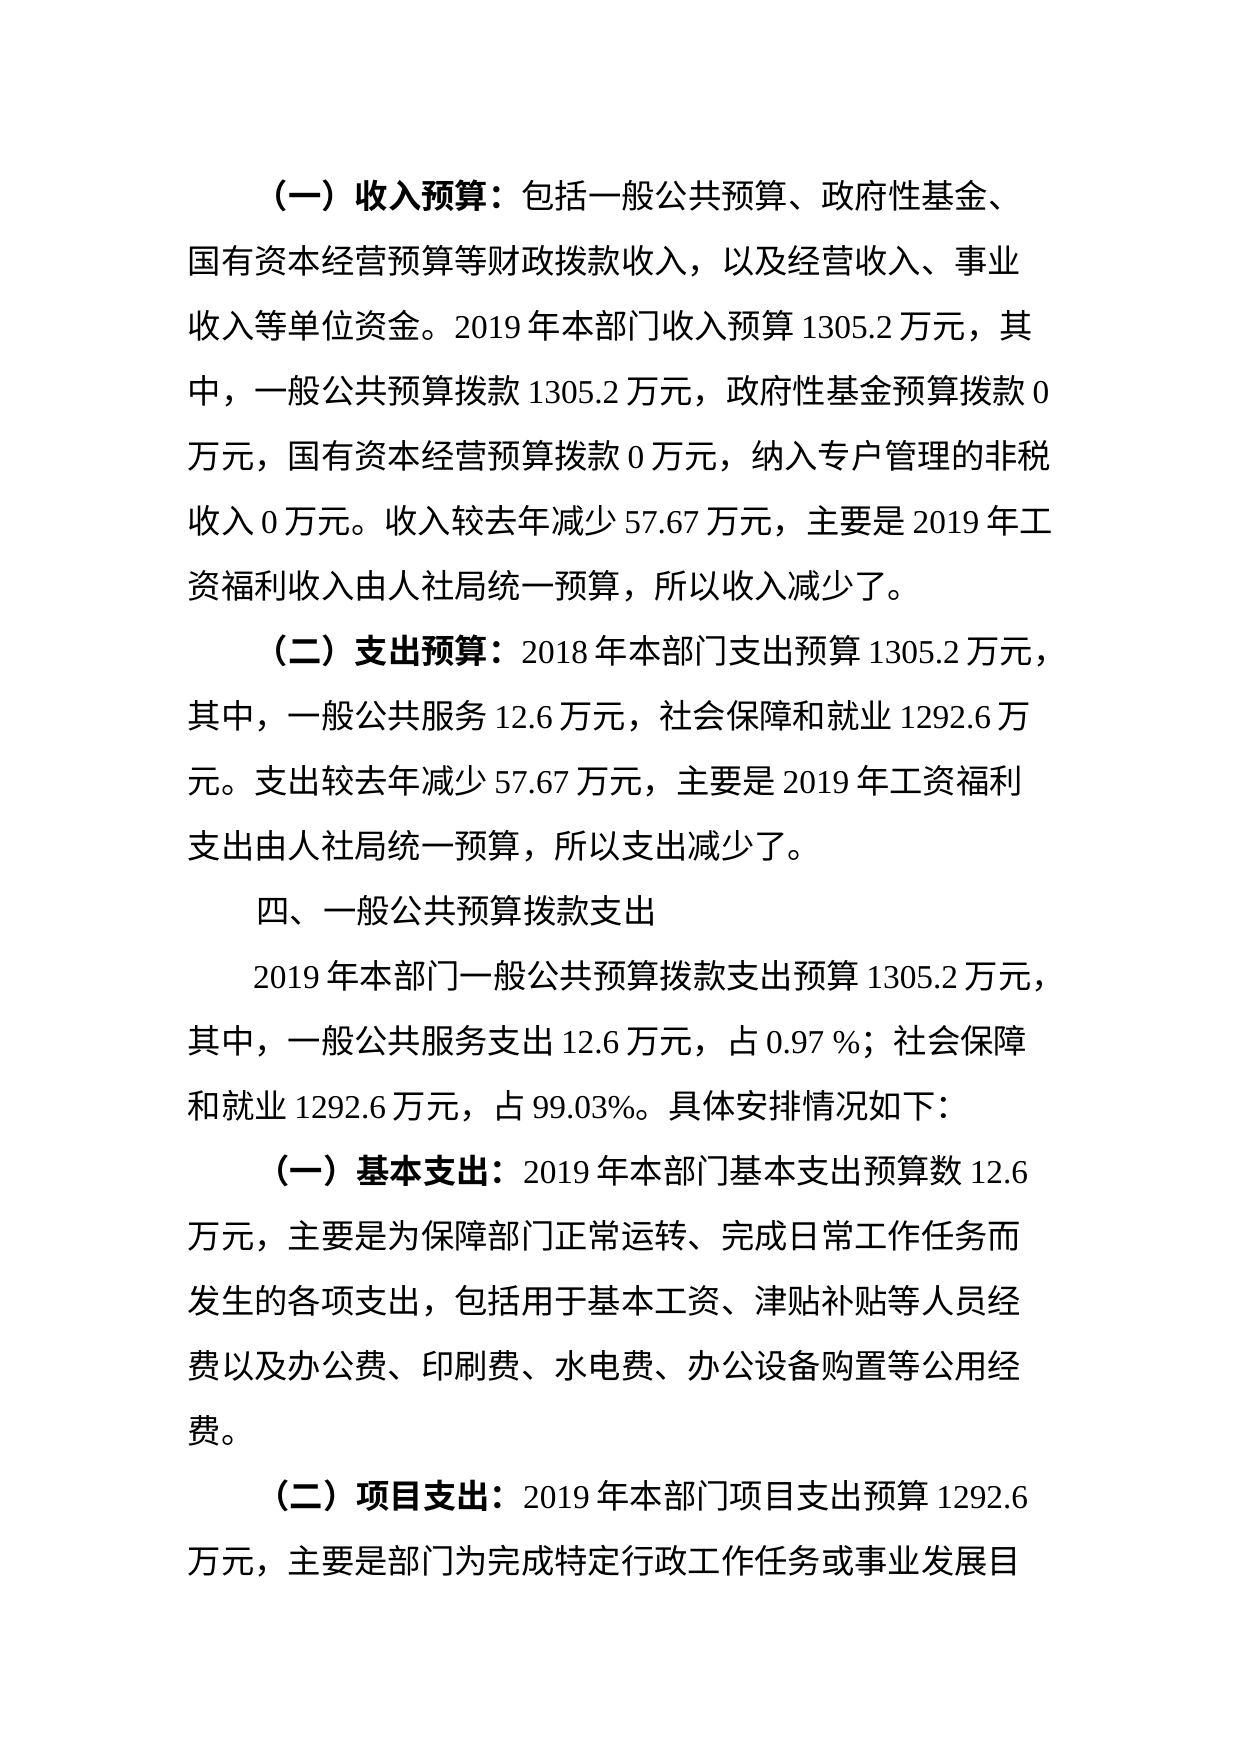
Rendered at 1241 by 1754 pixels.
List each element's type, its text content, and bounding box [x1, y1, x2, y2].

list （一）收入预算：包括一般公共预算、政府性基金、国有资本经营预算等财政拨款收入，以及经营收入、事业收入等单位资金。2019年本部门收入预算1305.2万元，其中，一般公共预算拨款1305.2万元，政府性基金预算拨款0万元，国有资本经营预算拨款0万元，纳入专户管理的非税收入0万元。收入较去年减少57.67万元，主要是2019年工资福利收入由人社局统一预算，所以收入减少了。 [187, 162, 1053, 617]
text （一）基本支出：2019年本部门基本支出预算数12.6万元，主要是为保障部门正常运转、完成日常工作任务而发生的各项支出，包括用于基本工资、津贴补贴等人员经费以及办公费、印刷费、水电费、办公设备购置等公用经费。 [187, 1137, 1053, 1462]
list （二）支出预算：2018年本部门支出预算1305.2万元，其中，一般公共服务12.6万元，社会保障和就业1292.6万元。支出较去年减少57.67万元，主要是2019年工资福利支出由人社局统一预算，所以支出减少了。 [187, 617, 1053, 877]
text 四、一般公共预算拨款支出 [187, 877, 1053, 942]
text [187, 1462, 1053, 1592]
text 2019年本部门一般公共预算拨款支出预算1305.2万元，其中，一般公共服务支出12.6万元，占0.97 %；社会保障和就业1292.6万元，占99.03%。具体安排情况如下： [187, 942, 1053, 1137]
